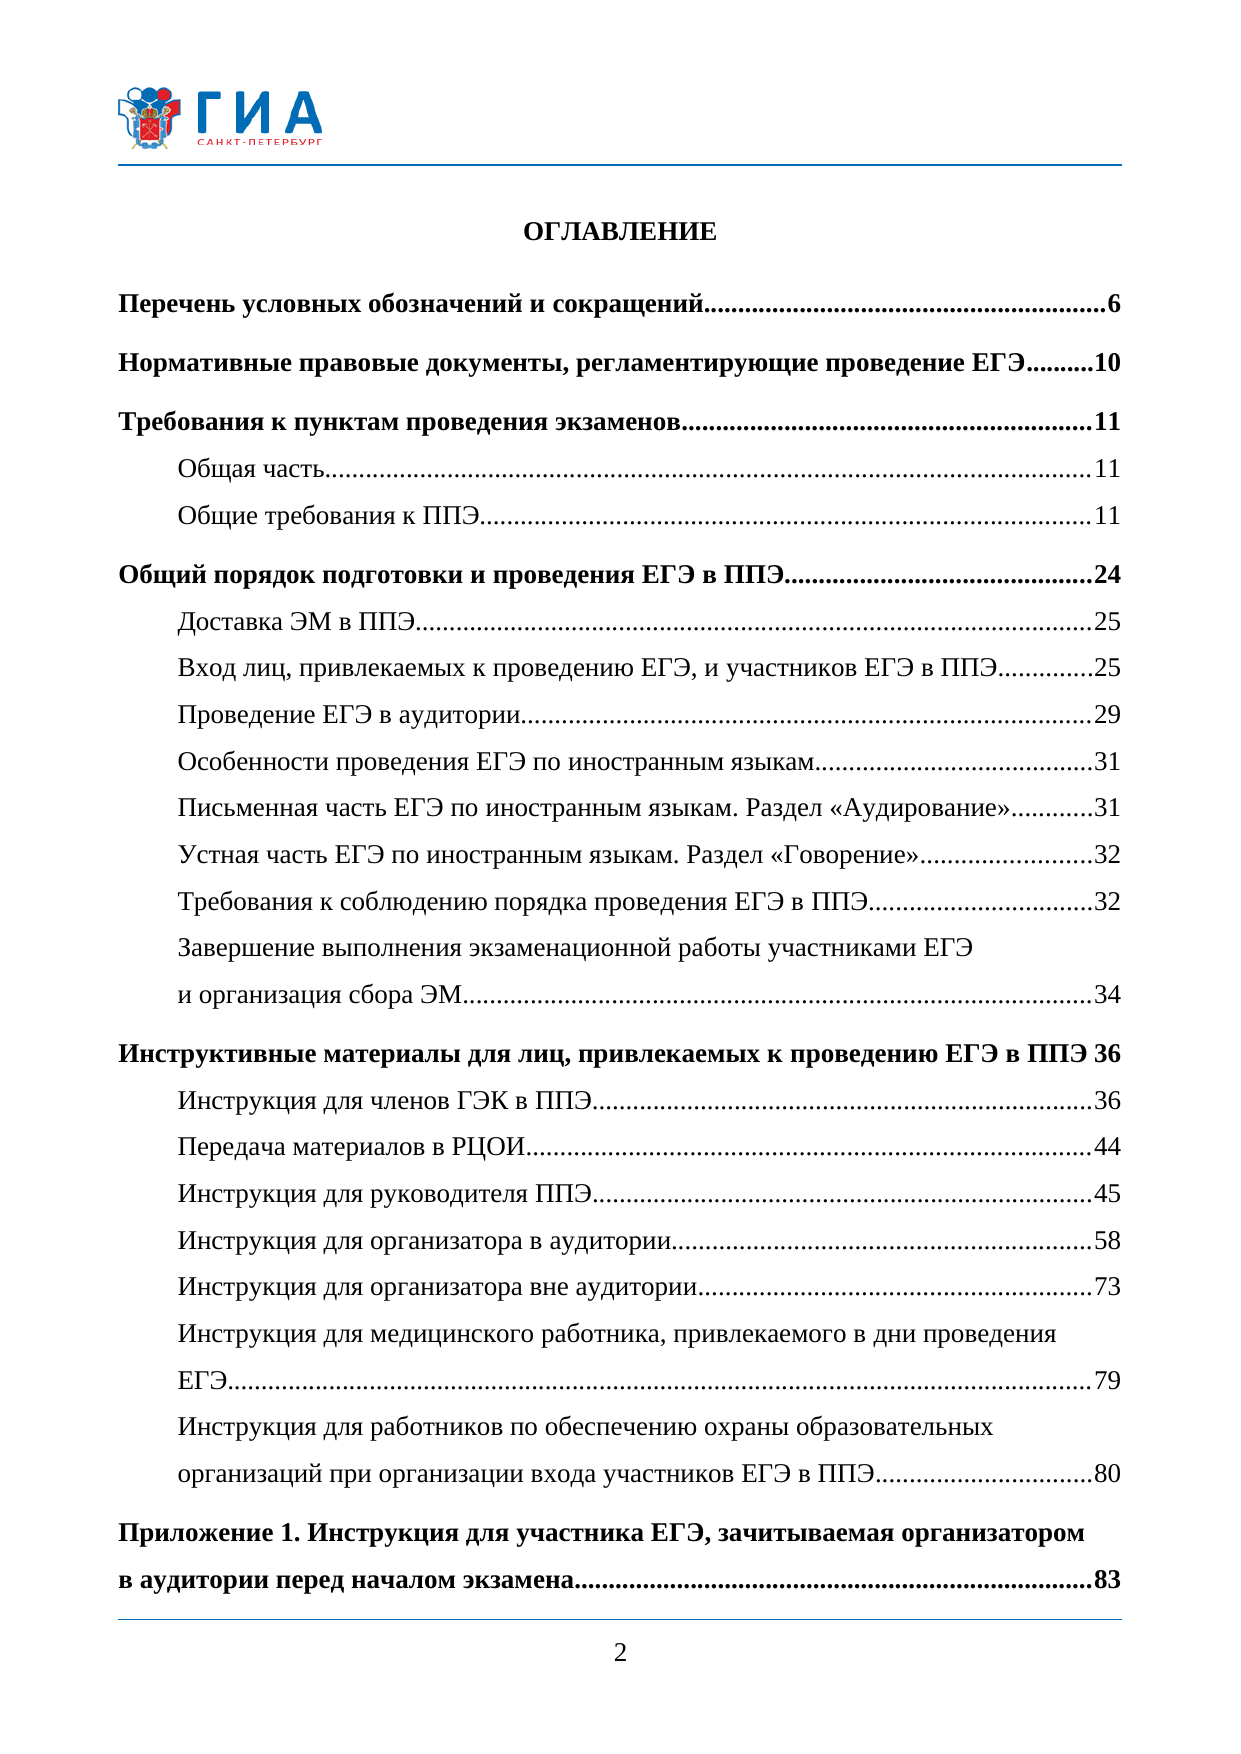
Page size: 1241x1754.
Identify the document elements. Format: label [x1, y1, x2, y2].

picture [118, 73, 322, 163]
